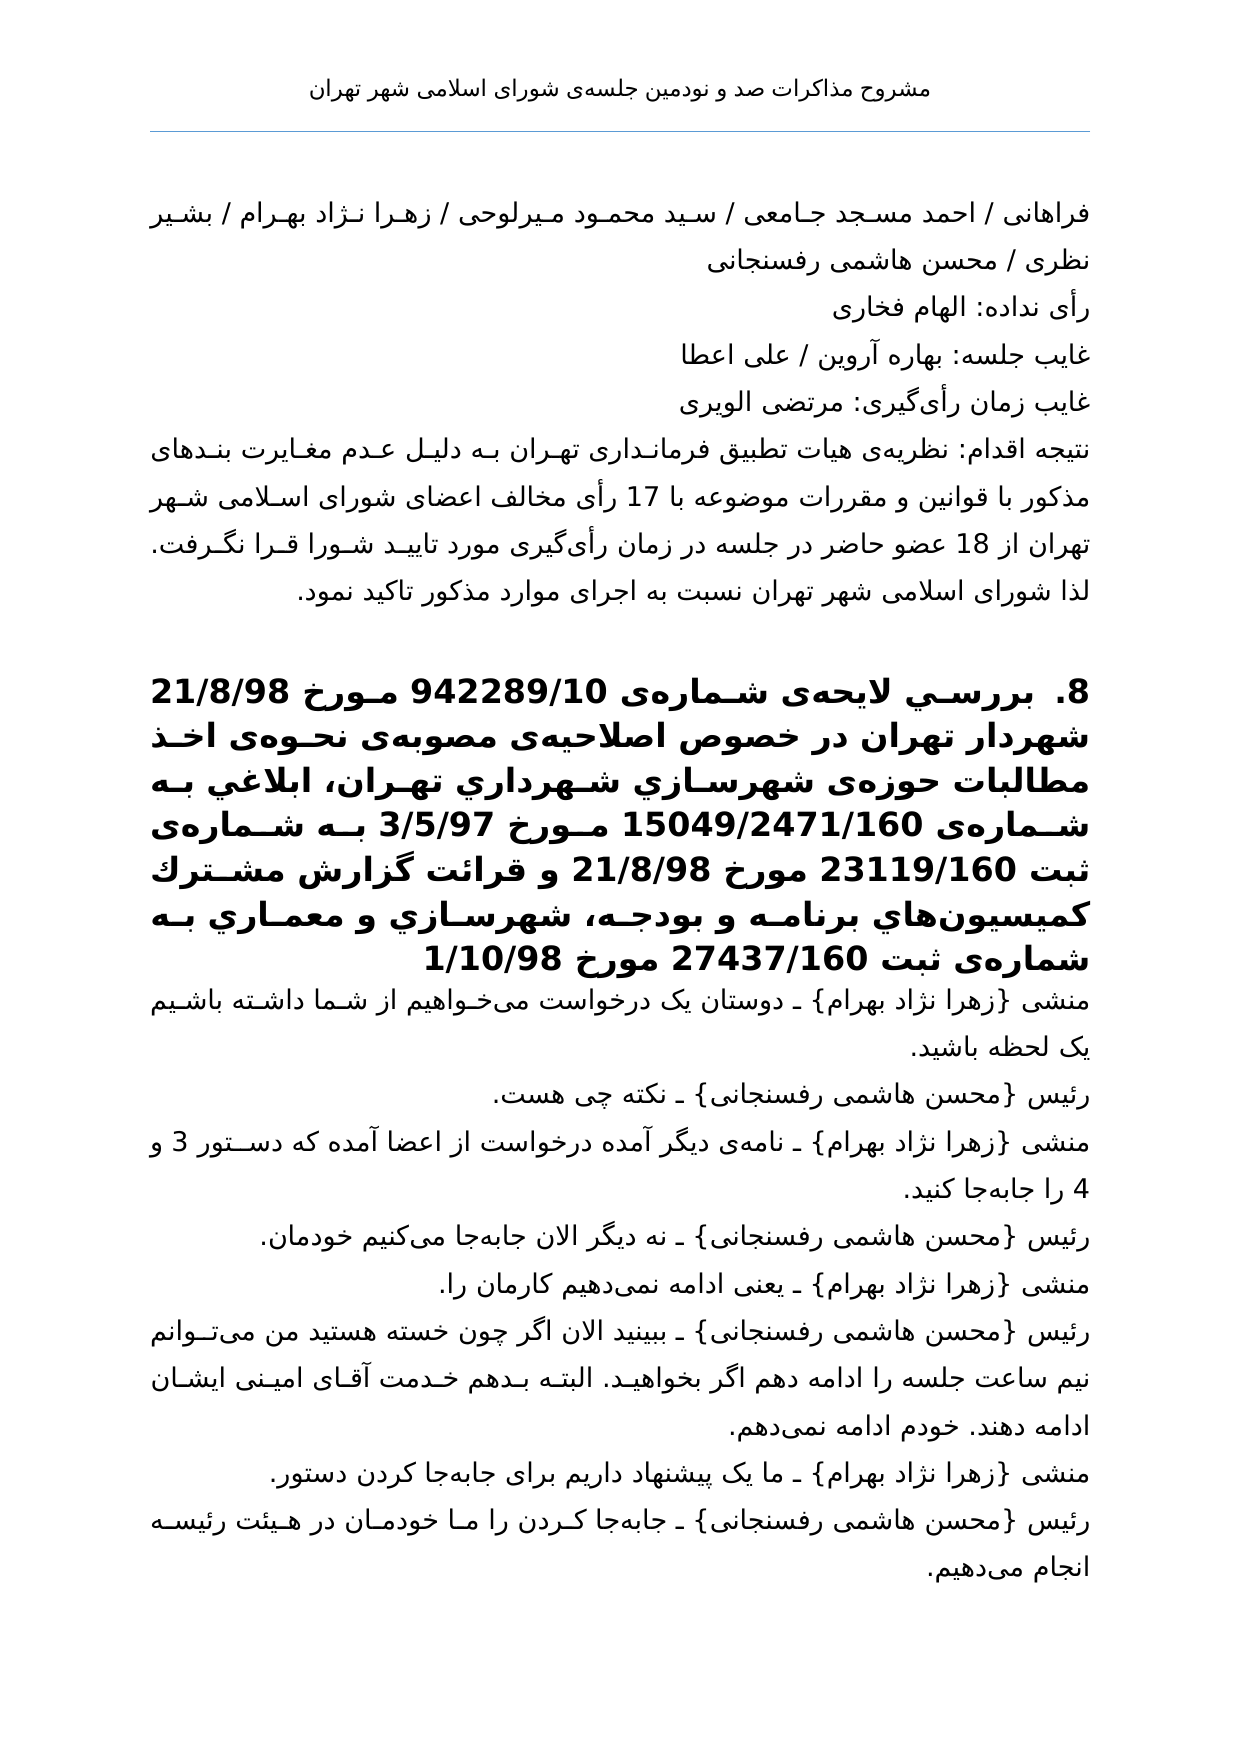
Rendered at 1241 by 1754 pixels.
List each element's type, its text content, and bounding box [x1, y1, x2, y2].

text رئیس {محسن هاشمی رفسنجانی} ـ نه دیگر الان جابه‌جا می‌کنیم خودمان. [150, 1221, 1090, 1252]
text رئیس {محسن هاشمی رفسنجانی} ـ نکته چی هست. [150, 1079, 1090, 1110]
text غایب جلسه: بهاره آروين / علی اعطا [150, 339, 1090, 371]
text منشی {زهرا نژاد بهرام} ـ یعنی ادامه نمی‌دهیم کارمان را. [150, 1268, 1090, 1299]
text رئیس {محسن هاشمی رفسنجانی} ـ جابه‌جا کردن را ما خودمان در هیئت رئیسه انجام می‌دهیم. [150, 1504, 1090, 1583]
text منشی {زهرا نژاد بهرام} ـ دوستان یک درخواست می‌خواهیم از شما داشته باشیم یک لحظه باشید. [150, 984, 1090, 1063]
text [150, 197, 1090, 276]
subtitle 8. بررسي لايحه‌ی شماره‌ی 942289/10 مورخ 21/8/98 شهردار تهران در خصوص اصلاحيه‌ی مصوبه‌ی نحوه‌ی اخذ مطالبات حوزه‌ی شهرسازي شهرداري تهران، ابلاغي به شماره‌ی 15049/2471/160 مورخ 3/5/97 به شماره‌ی ثبت 23119/160 مورخ 21/8/98 و قرائت گزارش مشترك كميسيون‌هاي برنامه و بودجه، شهرسازي و معماري به شماره‌ی ثبت 27437/160 مورخ 1/10/98 [150, 672, 1090, 978]
text رئیس {محسن هاشمی رفسنجانی} ـ ببینید الان اگر چون خسته هستید من می‌توانم نیم ساعت جلسه را ادامه دهم اگر بخواهید. البته بدهم خدمت آقای امینی ایشان ادامه دهند. خودم ادامه نمی‌دهم. [150, 1315, 1090, 1441]
text غایب زمان رأی‌گیری: مرتضی الویری [150, 386, 1090, 418]
text منشی {زهرا نژاد بهرام} ـ نامه‌ی دیگر آمده درخواست از اعضا آمده که دستور 3 و 4 را جابه‌جا کنید. [150, 1126, 1090, 1205]
text رأی نداده: الهام فخاری [150, 292, 1090, 323]
text نتیجه اقدام: نظریه‌ی هیات تطبیق فرمانداری تهران به دلیل عدم مغایرت بندهای مذکور با قوانین و مقررات موضوعه با 17 رأی‌ مخالف اعضای شورای اسلامی شهر تهران از 18 عضو حاضر در جلسه در زمان رأی‌گیری مورد تایید شورا قرا نگرفت. لذا شورای اسلامی شهر تهران نسبت به اجرای موارد مذکور تاکید نمود. [150, 433, 1090, 607]
text منشی {زهرا نژاد بهرام} ـ ما یک پیشنهاد داریم برای جابه‌جا کردن دستور. [150, 1457, 1090, 1489]
